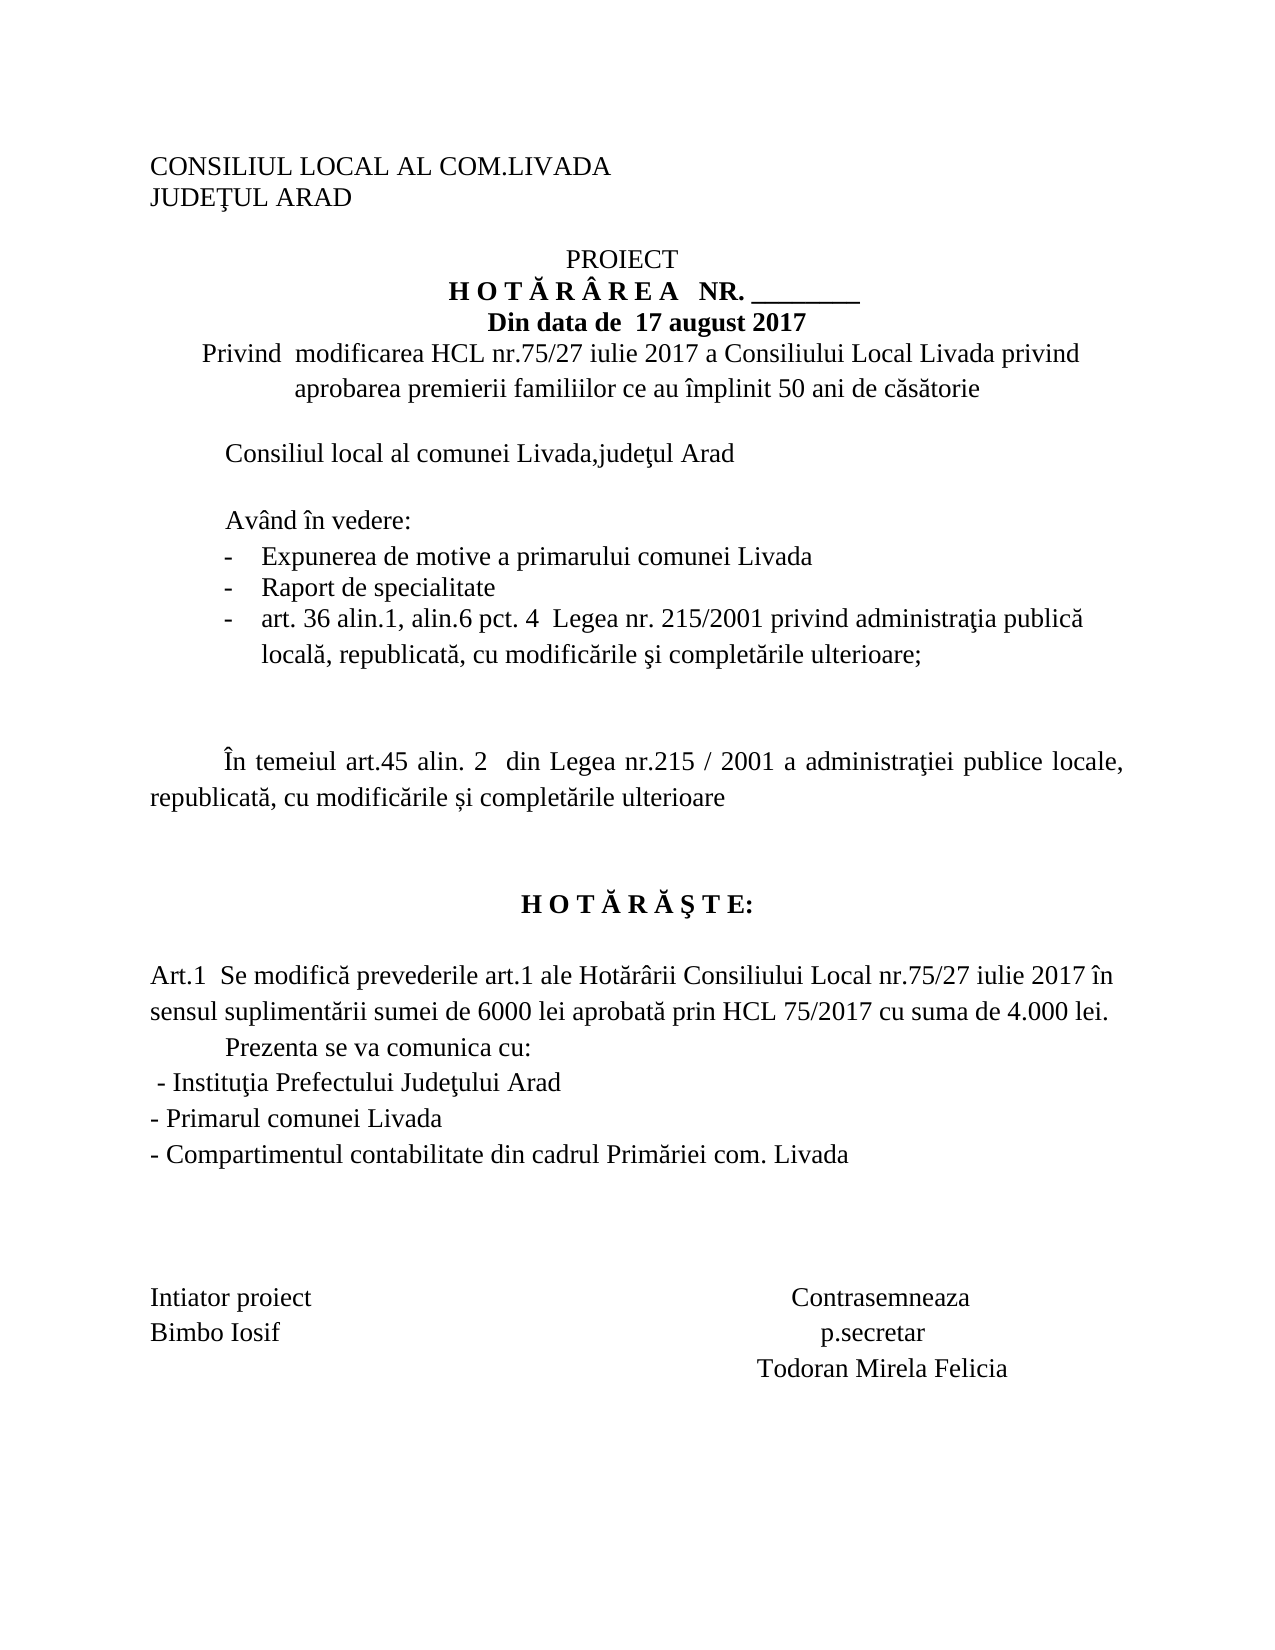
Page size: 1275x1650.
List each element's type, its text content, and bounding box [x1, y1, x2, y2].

list art. 36 alin.1, alin.6 pct. 4 Legea nr. 215/2001 privind administraţia publică locală, republicată, cu modificările şi completările ulterioare; [223, 602, 1125, 669]
text Prezenta se va comunica cu: [150, 1031, 1125, 1062]
subtitle H O T Ă R Â R E A NR. ________ [150, 274, 1125, 306]
text - Primarul comunei Livada [150, 1102, 1125, 1133]
subtitle Din data de 17 august 2017 [150, 306, 1125, 337]
text - Compartimentul contabilitate din cadrul Primăriei com. Livada [150, 1138, 1125, 1169]
text Art.1 Se modifică prevederile art.1 ale Hotărârii Consiliului Local nr.75/27 iulie 2017 în sensul suplimentării sumei de 6000 lei aprobată prin HCL 75/2017 cu suma de 4.000 lei. [150, 959, 1125, 1026]
subtitle Consiliul local al comunei Livada,judeţul Arad [150, 437, 1125, 468]
text JUDEŢUL ARAD [150, 181, 1125, 243]
list Expunerea de motive a primarului comunei Livada [223, 540, 1125, 571]
text PROIECT [150, 243, 1125, 274]
text Intiator proiect Contrasemneaza [150, 1281, 1125, 1312]
text În temeiul art.45 alin. 2 din Legea nr.215 / 2001 a administraţiei publice locale, republicată, cu modificările și completările ulterioare [150, 745, 1125, 812]
text Todoran Mirela Felicia [150, 1352, 1125, 1383]
list Raport de specialitate [223, 571, 1125, 602]
text CONSILIUL LOCAL AL COM.LIVADA [150, 150, 1125, 181]
text Privind modificarea HCL nr.75/27 iulie 2017 a Consiliului Local Livada privind aprobarea premierii familiilor ce au împlinit 50 ani de căsătorie [150, 337, 1125, 404]
text - Instituţia Prefectului Judeţului Arad [150, 1066, 1125, 1098]
text Bimbo Iosif p.secretar [150, 1317, 1125, 1348]
text Având în vedere: [150, 504, 1125, 535]
text H O T Ă R Ă Ş T E: [150, 888, 1125, 919]
